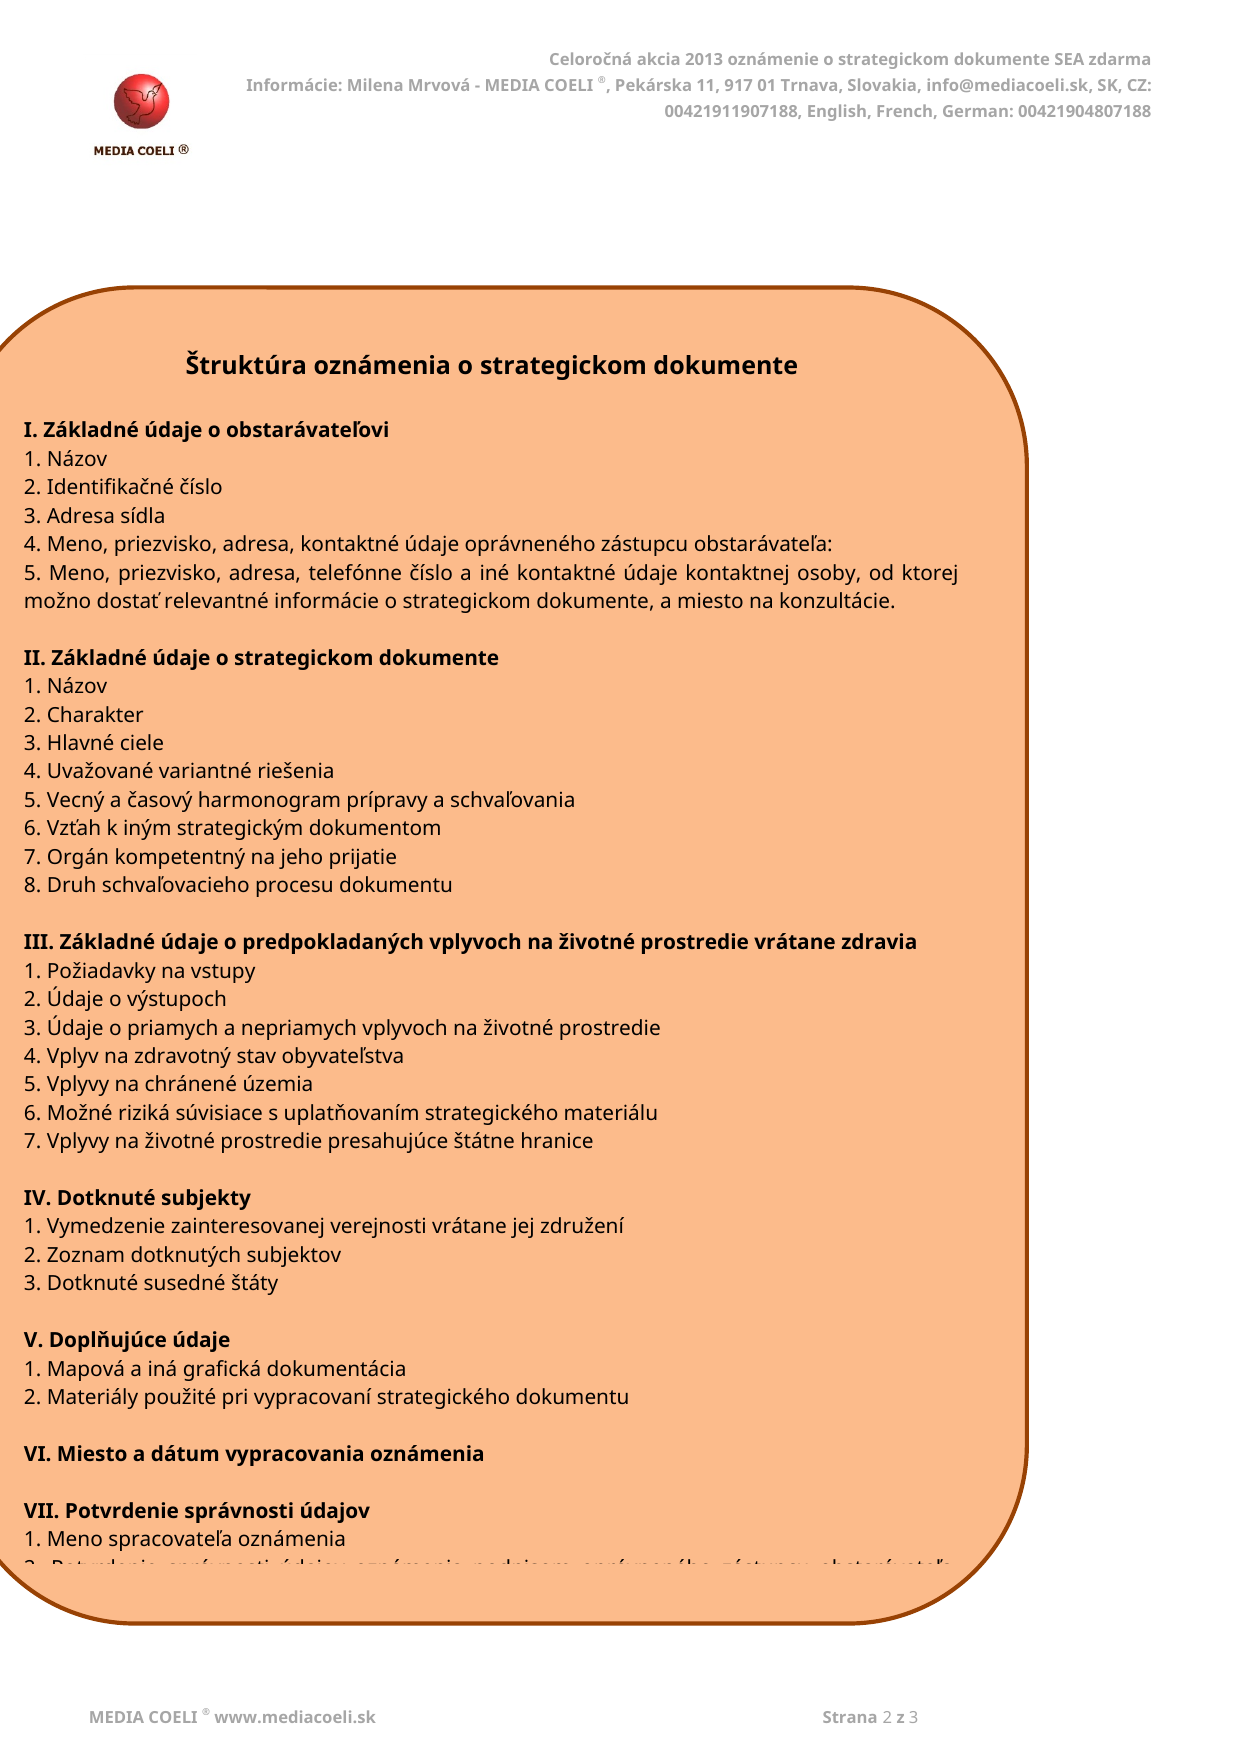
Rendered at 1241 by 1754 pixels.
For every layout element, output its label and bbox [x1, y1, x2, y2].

picture [81, 54, 197, 171]
